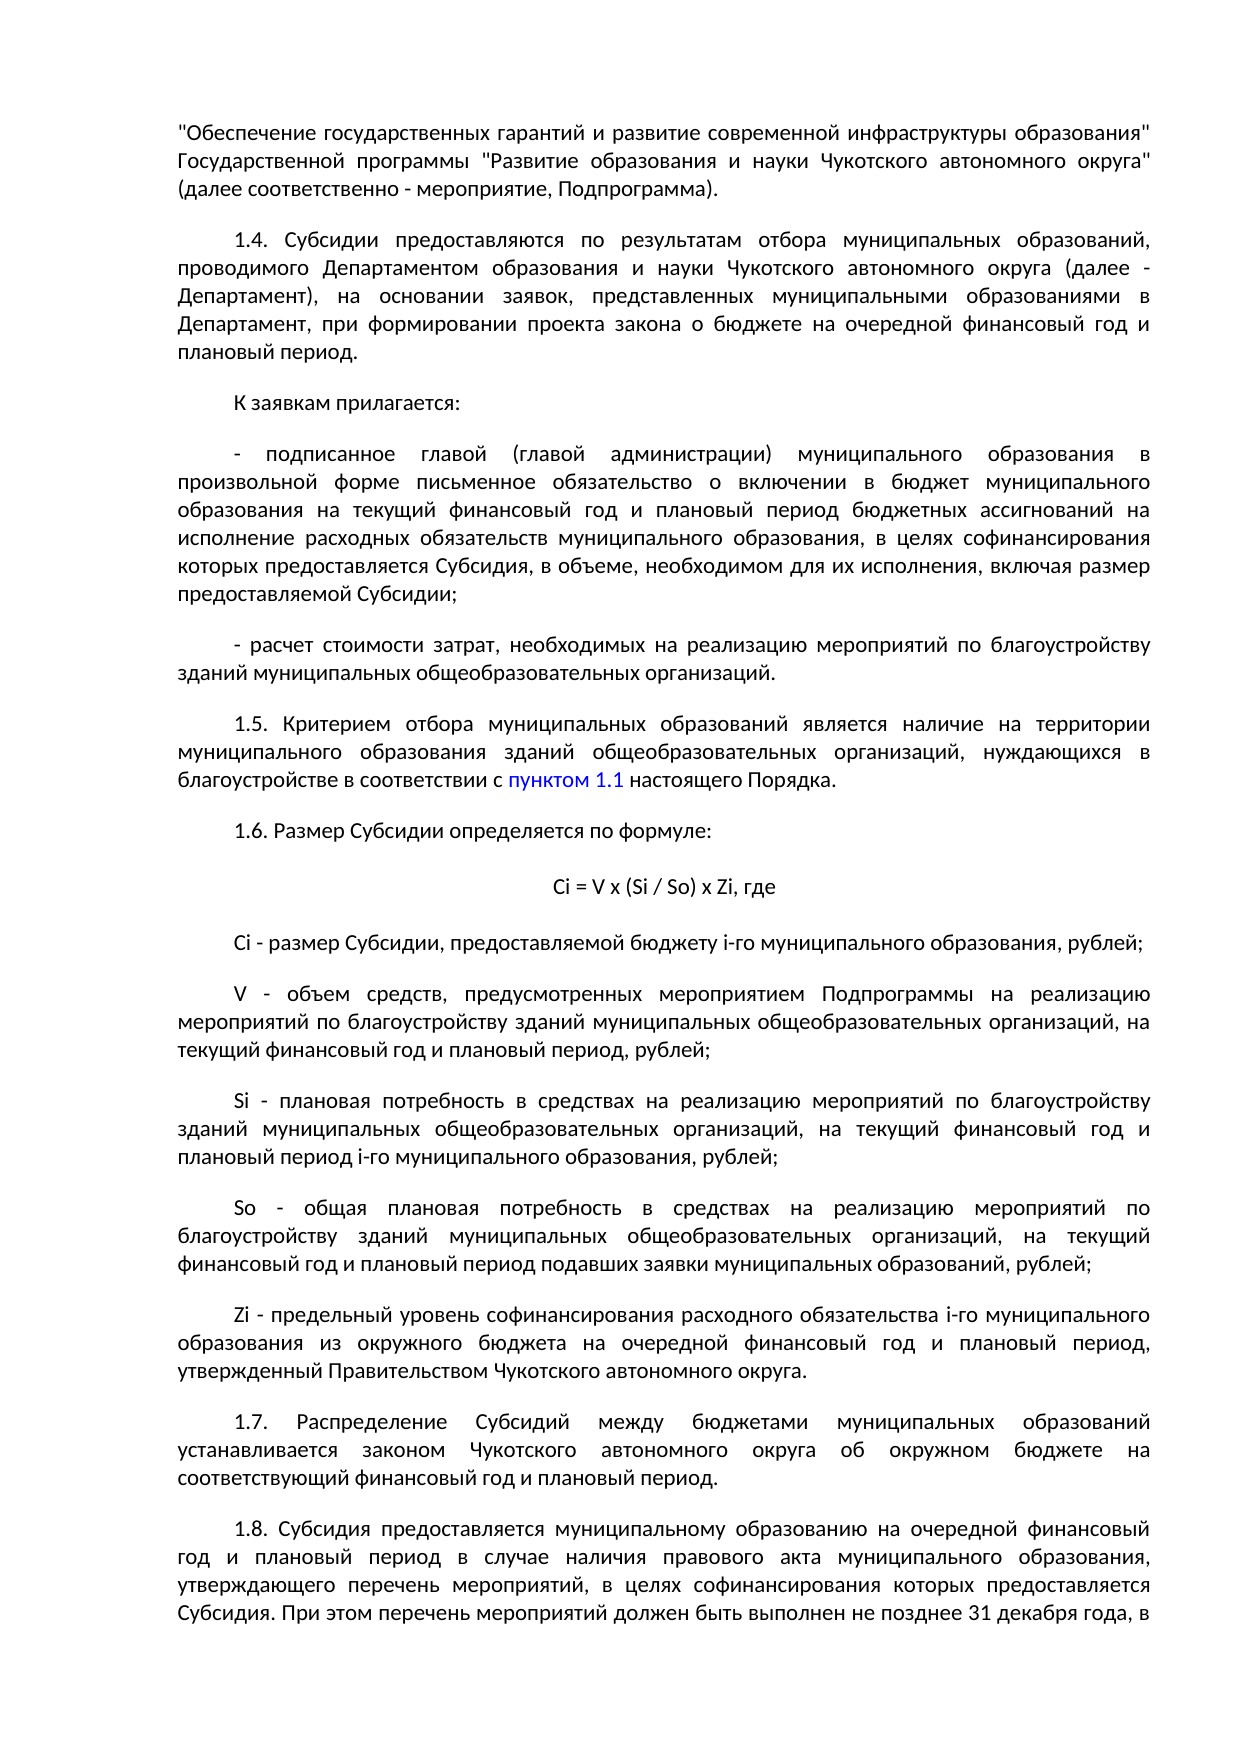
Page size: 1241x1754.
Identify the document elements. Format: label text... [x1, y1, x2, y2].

text Ci = V x (Si / So) x Zi, где [177, 872, 1152, 900]
text 1.6. Размер Субсидии определяется по формуле: [177, 816, 1152, 844]
text Si - плановая потребность в средствах на реализацию мероприятий по благоустройству зданий муниципальных общеобразовательных организаций, на текущий финансовый год и плановый период i-го муниципального образования, рублей; [177, 1086, 1152, 1170]
text Ci - размер Субсидии, предоставляемой бюджету i-го муниципального образования, рублей; [177, 928, 1152, 956]
text 1.5. Критерием отбора муниципальных образований является наличие на территории муниципального образования зданий общеобразовательных организаций, нуждающихся в благоустройстве в соответствии с пунктом 1.1 настоящего Порядка. [177, 709, 1152, 793]
text - расчет стоимости затрат, необходимых на реализацию мероприятий по благоустройству зданий муниципальных общеобразовательных организаций. [177, 630, 1152, 686]
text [177, 1514, 1152, 1626]
text - подписанное главой (главой администрации) муниципального образования в произвольной форме письменное обязательство о включении в бюджет муниципального образования на текущий финансовый год и плановый период бюджетных ассигнований на исполнение расходных обязательств муниципального образования, в целях софинансирования которых предоставляется Субсидия, в объеме, необходимом для их исполнения, включая размер предоставляемой Субсидии; [177, 439, 1152, 607]
text К заявкам прилагается: [177, 388, 1152, 416]
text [177, 118, 1152, 202]
text 1.7. Распределение Субсидий между бюджетами муниципальных образований устанавливается законом Чукотского автономного округа об окружном бюджете на соответствующий финансовый год и плановый период. [177, 1407, 1152, 1491]
text Zi - предельный уровень софинансирования расходного обязательства i-го муниципального образования из окружного бюджета на очередной финансовый год и плановый период, утвержденный Правительством Чукотского автономного округа. [177, 1300, 1152, 1384]
text 1.4. Субсидии предоставляются по результатам отбора муниципальных образований, проводимого Департаментом образования и науки Чукотского автономного округа (далее - Департамент), на основании заявок, представленных муниципальными образованиями в Департамент, при формировании проекта закона о бюджете на очередной финансовый год и плановый период. [177, 225, 1152, 365]
text So - общая плановая потребность в средствах на реализацию мероприятий по благоустройству зданий муниципальных общеобразовательных организаций, на текущий финансовый год и плановый период подавших заявки муниципальных образований, рублей; [177, 1193, 1152, 1277]
text V - объем средств, предусмотренных мероприятием Подпрограммы на реализацию мероприятий по благоустройству зданий муниципальных общеобразовательных организаций, на текущий финансовый год и плановый период, рублей; [177, 979, 1152, 1063]
